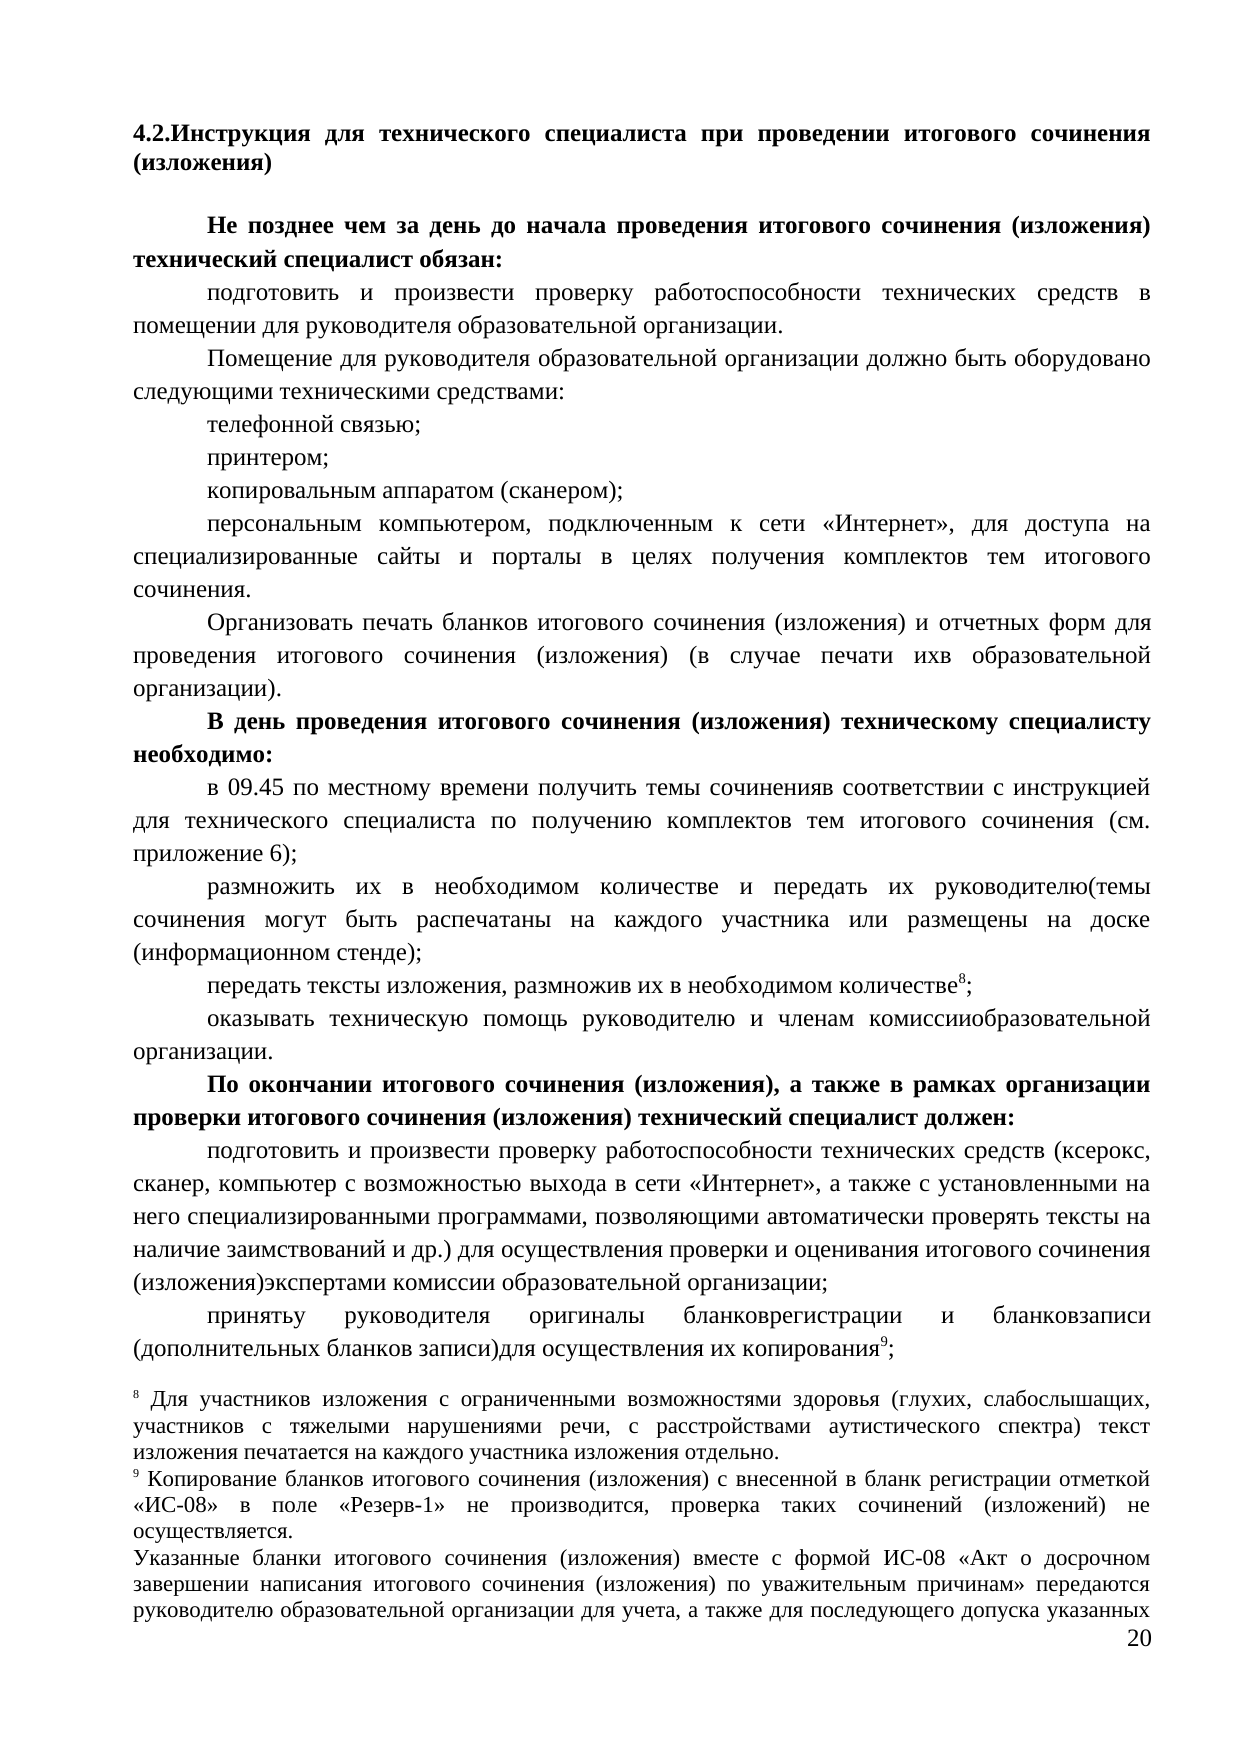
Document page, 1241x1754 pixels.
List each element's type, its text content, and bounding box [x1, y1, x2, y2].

text размножить их в необходимом количестве и передать их руководителю(темы сочинения могут быть распечатаны на каждого участника или размещены на доске (информационном стенде); [133, 871, 1152, 966]
text По окончании итогового сочинения (изложения), а также в рамках организации проверки итогового сочинения (изложения) технический специалист должен: [133, 1069, 1152, 1131]
text подготовить и произвести проверку работоспособности технических средств в помещении для руководителя образовательной организации. [133, 277, 1152, 338]
text принятьу руководителя оригиналы бланковрегистрации и бланковзаписи (дополнительных бланков записи)для осуществления их копирования; [133, 1300, 1152, 1362]
text подготовить и произвести проверку работоспособности технических средств (ксерокс, сканер, компьютер с возможностью выхода в сети «Интернет», а также с установленными на него специализированными программами, позволяющими автоматически проверять тексты на наличие заимствований и др.) для осуществления проверки и оценивания итогового сочинения (изложения)экспертами комиссии образовательной организации; [133, 1135, 1152, 1296]
text Не позднее чем за день до начала проведения итогового сочинения (изложения) технический специалист обязан: [133, 211, 1152, 272]
subtitle 4.2.Инструкция для технического специалиста при проведении итогового сочинения (изложения) [133, 118, 1152, 176]
text Организовать печать бланков итогового сочинения (изложения) и отчетных форм для проведения итогового сочинения (изложения) (в случае печати ихв образовательной организации). [133, 607, 1152, 702]
text Помещение для руководителя образовательной организации должно быть оборудовано следующими техническими средствами: [133, 343, 1152, 404]
text персональным компьютером, подключенным к сети «Интернет», для доступа на специализированные сайты и порталы в целях получения комплектов тем итогового сочинения. [133, 508, 1152, 603]
text передать тексты изложения, размножив их в необходимом количестве; [133, 970, 1152, 999]
text принтером; [133, 442, 1152, 471]
text оказывать техническую помощь руководителю и членам комиссииобразовательной организации. [133, 1003, 1152, 1065]
text копировальным аппаратом (сканером); [133, 475, 1152, 503]
text телефонной связью; [133, 409, 1152, 437]
text в 09.45 по местному времени получить темы сочиненияв соответствии с инструкцией для технического специалиста по получению комплектов тем итогового сочинения (см. приложение 6); [133, 772, 1152, 867]
text В день проведения итогового сочинения (изложения) техническому специалисту необходимо: [133, 706, 1152, 768]
